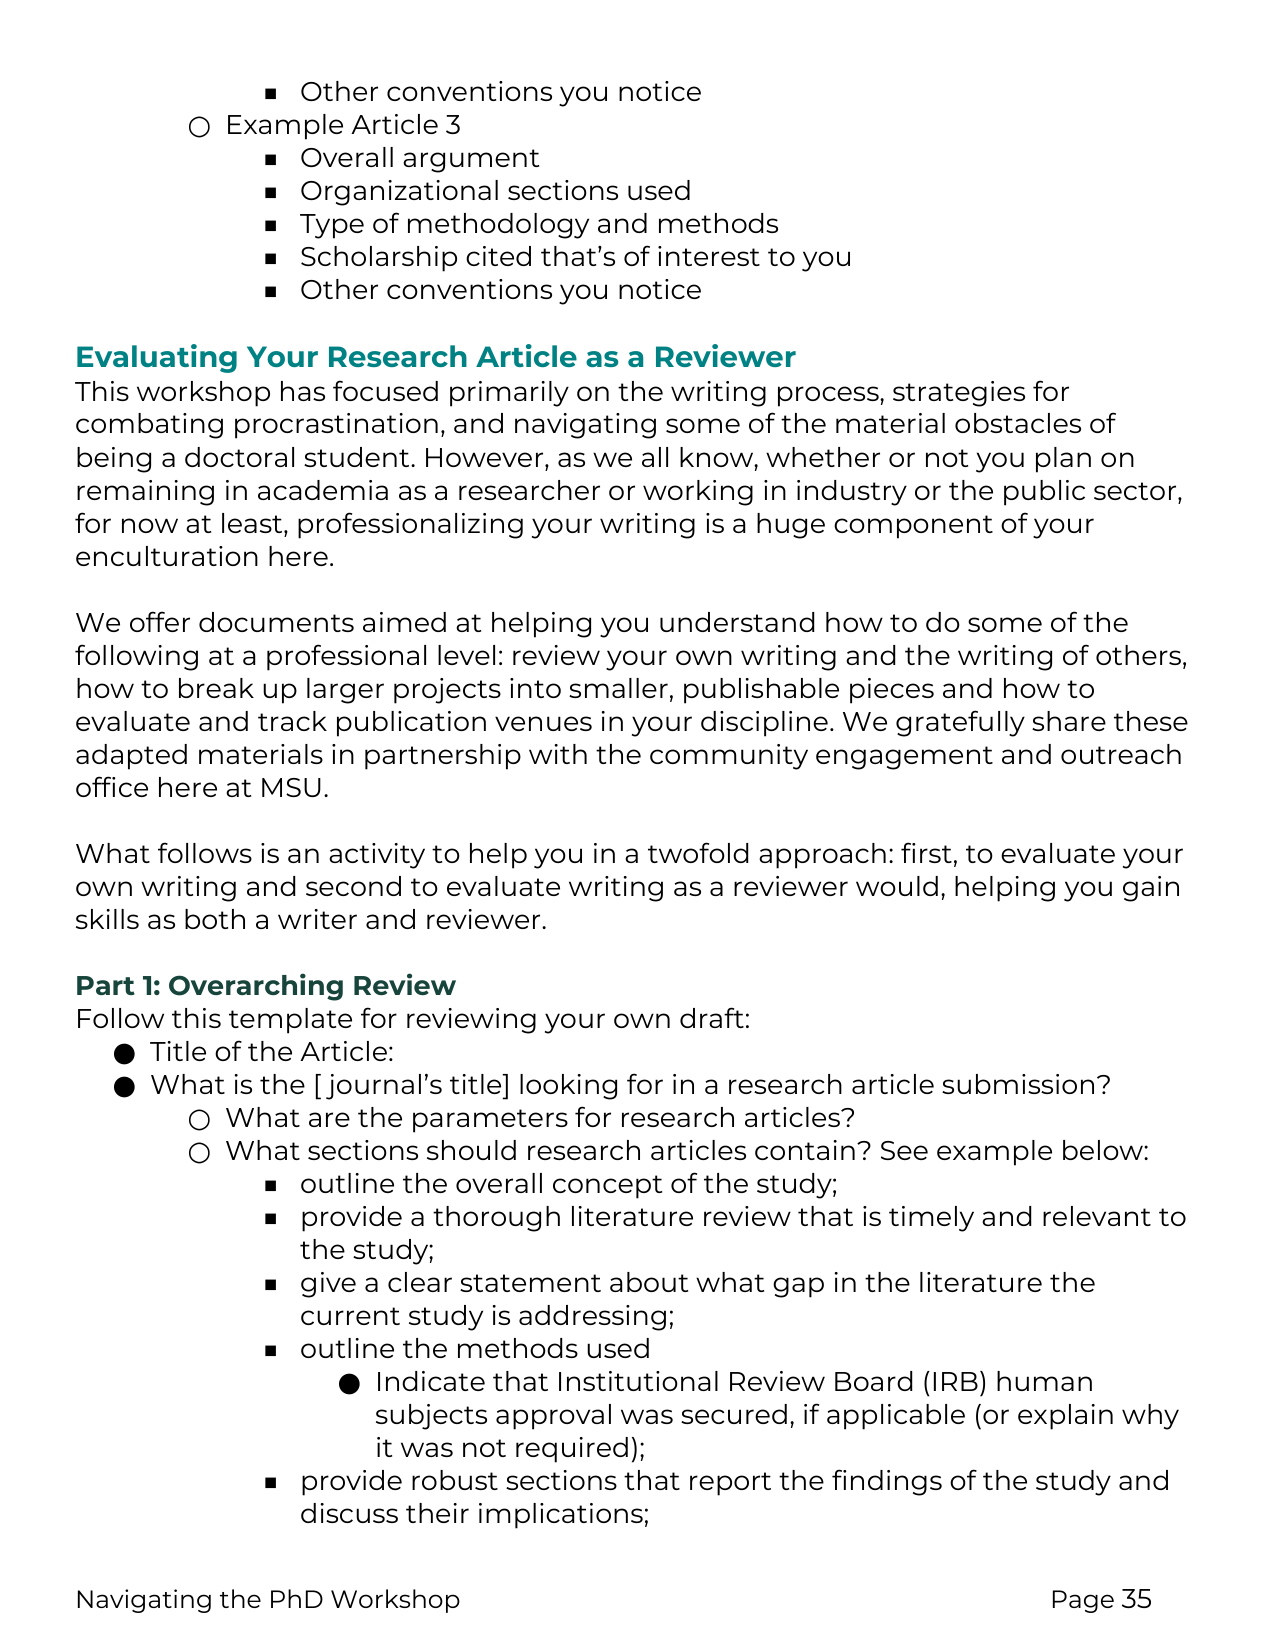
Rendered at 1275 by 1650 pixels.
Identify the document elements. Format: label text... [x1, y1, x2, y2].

list Type of methodology and methods [262, 207, 1200, 240]
list provide robust sections that report the findings of the study and discuss their implications; [262, 1464, 1200, 1530]
text We offer documents aimed at helping you understand how to do some of the following at a professional level: review your own writing and the writing of others, how to break up larger projects into smaller, publishable pieces and how to evaluate and track publication venues in your discipline. We gratefully share these adapted materials in partnership with the community engagement and outreach office here at MSU. [75, 606, 1200, 804]
list What is the [ journal’s title] looking for in a research article submission? [112, 1068, 1200, 1101]
list Other conventions you notice [262, 273, 1200, 306]
subtitle Part 1: Overarching Review [75, 969, 1200, 1002]
list Example Article 3 [187, 108, 1200, 141]
text What follows is an activity to help you in a twofold approach: first, to evaluate your own writing and second to evaluate writing as a reviewer would, helping you gain skills as both a writer and reviewer. [75, 837, 1200, 936]
list What sections should research articles contain? See example below: [187, 1134, 1200, 1167]
list Title of the Article: [112, 1035, 1200, 1068]
list What are the parameters for research articles? [187, 1101, 1200, 1134]
text Follow this template for reviewing your own draft: [75, 1002, 1200, 1035]
text This workshop has focused primarily on the writing process, strategies for combating procrastination, and navigating some of the material obstacles of being a doctoral student. However, as we all know, whether or not you plan on remaining in academia as a researcher or working in industry or the public sector, for now at least, professionalizing your writing is a huge component of your enculturation here. [75, 375, 1200, 573]
list Other conventions you notice [262, 75, 1200, 108]
list Organizational sections used [262, 174, 1200, 207]
list Indicate that Institutional Review Board (IRB) human subjects approval was secured, if applicable (or explain why it was not required); [337, 1365, 1200, 1464]
list Overall argument [262, 141, 1200, 174]
subtitle Evaluating Your Research Article as a Reviewer [75, 339, 1200, 375]
list provide a thorough literature review that is timely and relevant to the study; [262, 1200, 1200, 1266]
list outline the methods used [262, 1332, 1200, 1365]
list give a clear statement about what gap in the literature the current study is addressing; [262, 1266, 1200, 1332]
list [262, 240, 1200, 273]
list outline the overall concept of the study; [262, 1167, 1200, 1200]
